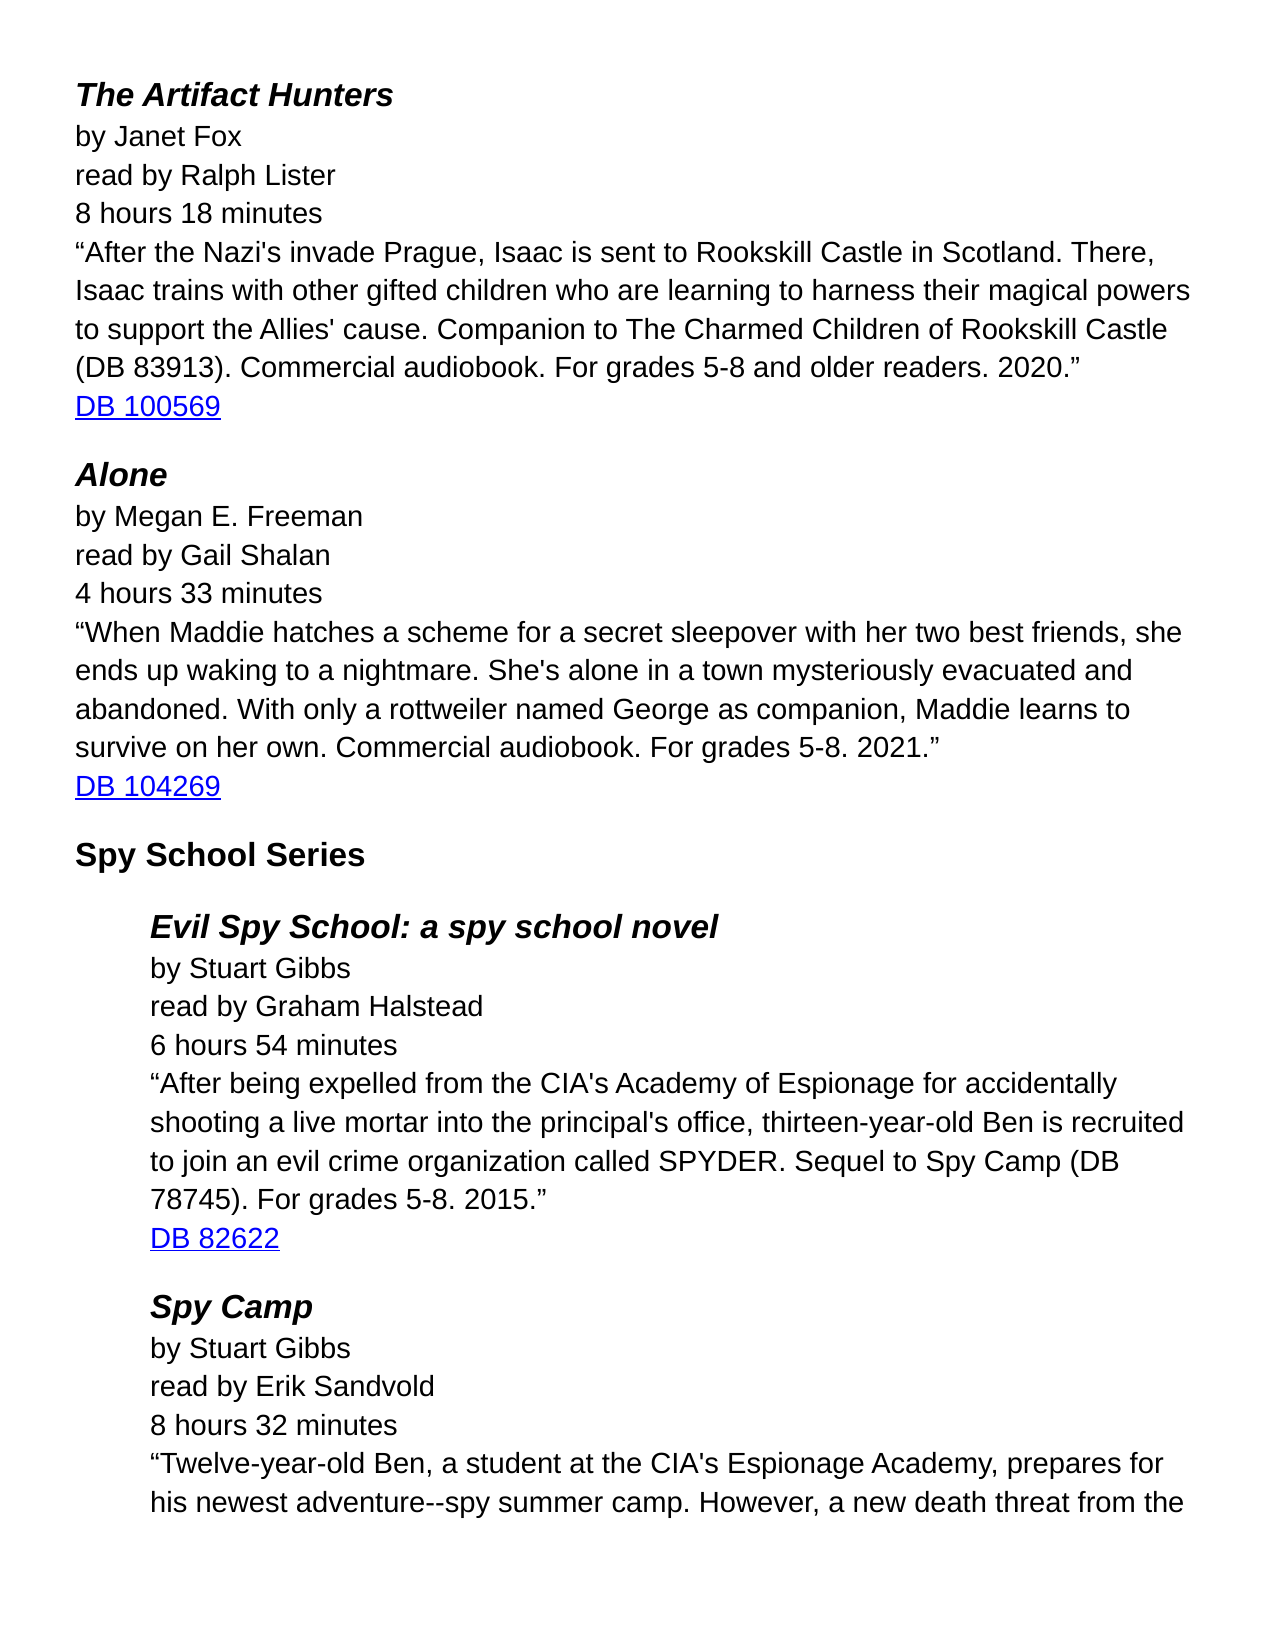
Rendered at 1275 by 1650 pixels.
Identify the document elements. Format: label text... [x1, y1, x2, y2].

text read by Graham Halstead [150, 989, 1200, 1023]
text Spy School Series [75, 835, 1200, 873]
text “When Maddie hatches a scheme for a secret sleepover with her two best friends, she ends up waking to a nightmare. She's alone in a town mysteriously evacuated and abandoned. With only a rottweiler named George as companion, Maddie learns to survive on her own. Commercial audiobook. For grades 5-8. 2021.” [75, 615, 1200, 764]
text read by Gail Shalan [75, 538, 1200, 571]
text read by Erik Sandvold [150, 1369, 1200, 1403]
text 6 hours 54 minutes [150, 1028, 1200, 1061]
text Spy Camp [150, 1287, 1200, 1325]
text “After being expelled from the CIA's Academy of Espionage for accidentally shooting a live mortar into the principal's office, thirteen-year-old Ben is recruited to join an evil crime organization called SPYDER. Sequel to Spy Camp (DB 78745). For grades 5-8. 2015.” [150, 1066, 1200, 1216]
text by Stuart Gibbs [150, 951, 1200, 984]
text by Janet Fox [75, 119, 1200, 153]
text Evil Spy School: a spy school novel [150, 907, 1200, 945]
text read by Ralph Lister [75, 158, 1200, 191]
text by Megan E. Freeman [75, 499, 1200, 533]
text The Artifact Hunters [75, 75, 1200, 113]
text Alone [75, 455, 1200, 493]
text DB 82622 [150, 1221, 1200, 1254]
text DB 104269 [75, 769, 1200, 802]
text by Stuart Gibbs [150, 1331, 1200, 1364]
text 8 hours 32 minutes [150, 1408, 1200, 1441]
text DB 100569 [75, 389, 1200, 422]
text 4 hours 33 minutes [75, 576, 1200, 610]
text “After the Nazi's invade Prague, Isaac is sent to Rookskill Castle in Scotland. There, Isaac trains with other gifted children who are learning to harness their magical powers to support the Allies' cause. Companion to The Charmed Children of Rookskill Castle (DB 83913). Commercial audiobook. For grades 5-8 and older readers. 2020.” [75, 235, 1200, 384]
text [150, 1446, 1200, 1518]
text 8 hours 18 minutes [75, 196, 1200, 230]
